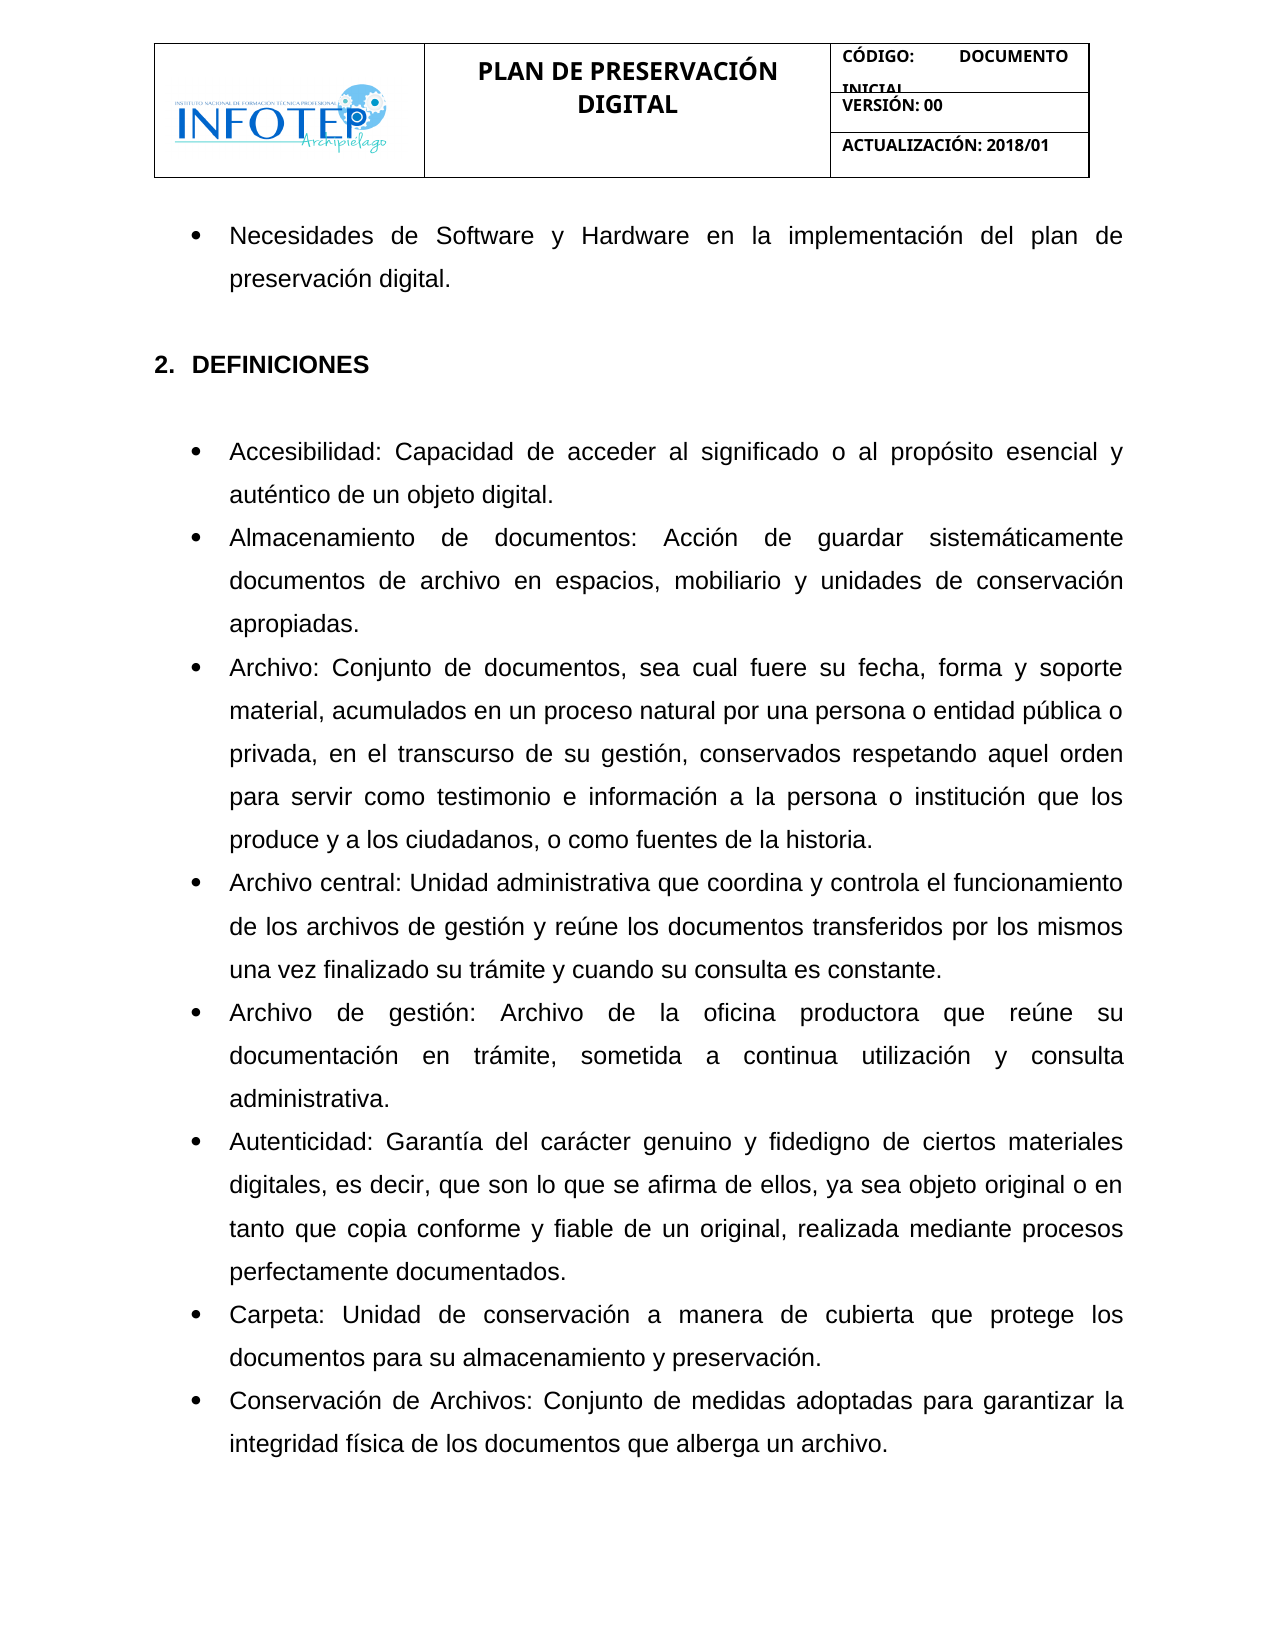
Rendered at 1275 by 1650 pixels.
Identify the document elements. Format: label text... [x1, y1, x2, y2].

list Archivo: Conjunto de documentos, sea cual fuere su fecha, forma y soporte material, acumulados en un proceso natural por una persona o entidad pública o privada, en el transcurso de su gestión, conservados respetando aquel orden para servir como testimonio e información a la persona o institución que los produce y a los ciudadanos, o como fuentes de la historia. [192, 652, 1125, 854]
list Almacenamiento de documentos: Acción de guardar sistemáticamente documentos de archivo en espacios, mobiliario y unidades de conservación apropiadas. [192, 523, 1125, 638]
list Conservación de Archivos: Conjunto de medidas adoptadas para garantizar la integridad física de los documentos que alberga un archivo. [192, 1386, 1125, 1458]
list Necesidades de Software y Hardware en la implementación del plan de preservación digital. [192, 221, 1125, 293]
list Carpeta: Unidad de conservación a manera de cubierta que protege los documentos para su almacenamiento y preservación. [192, 1300, 1125, 1372]
list Archivo central: Unidad administrativa que coordina y controla el funcionamiento de los archivos de gestión y reúne los documentos transferidos por los mismos una vez finalizado su trámite y cuando su consulta es constante. [192, 868, 1125, 983]
subtitle DEFINICIONES [154, 350, 1125, 379]
list Autenticidad: Garantía del carácter genuino y fidedigno de ciertos materiales digitales, es decir, que son lo que se afirma de ellos, ya sea objeto original o en tanto que copia conforme y fiable de un original, realizada mediante procesos perfectamente documentados. [192, 1127, 1125, 1285]
list Archivo de gestión: Archivo de la oficina productora que reúne su documentación en trámite, sometida a continua utilización y consulta administrativa. [192, 998, 1125, 1113]
list Accesibilidad: Capacidad de acceder al significado o al propósito esencial y auténtico de un objeto digital. [192, 437, 1125, 509]
